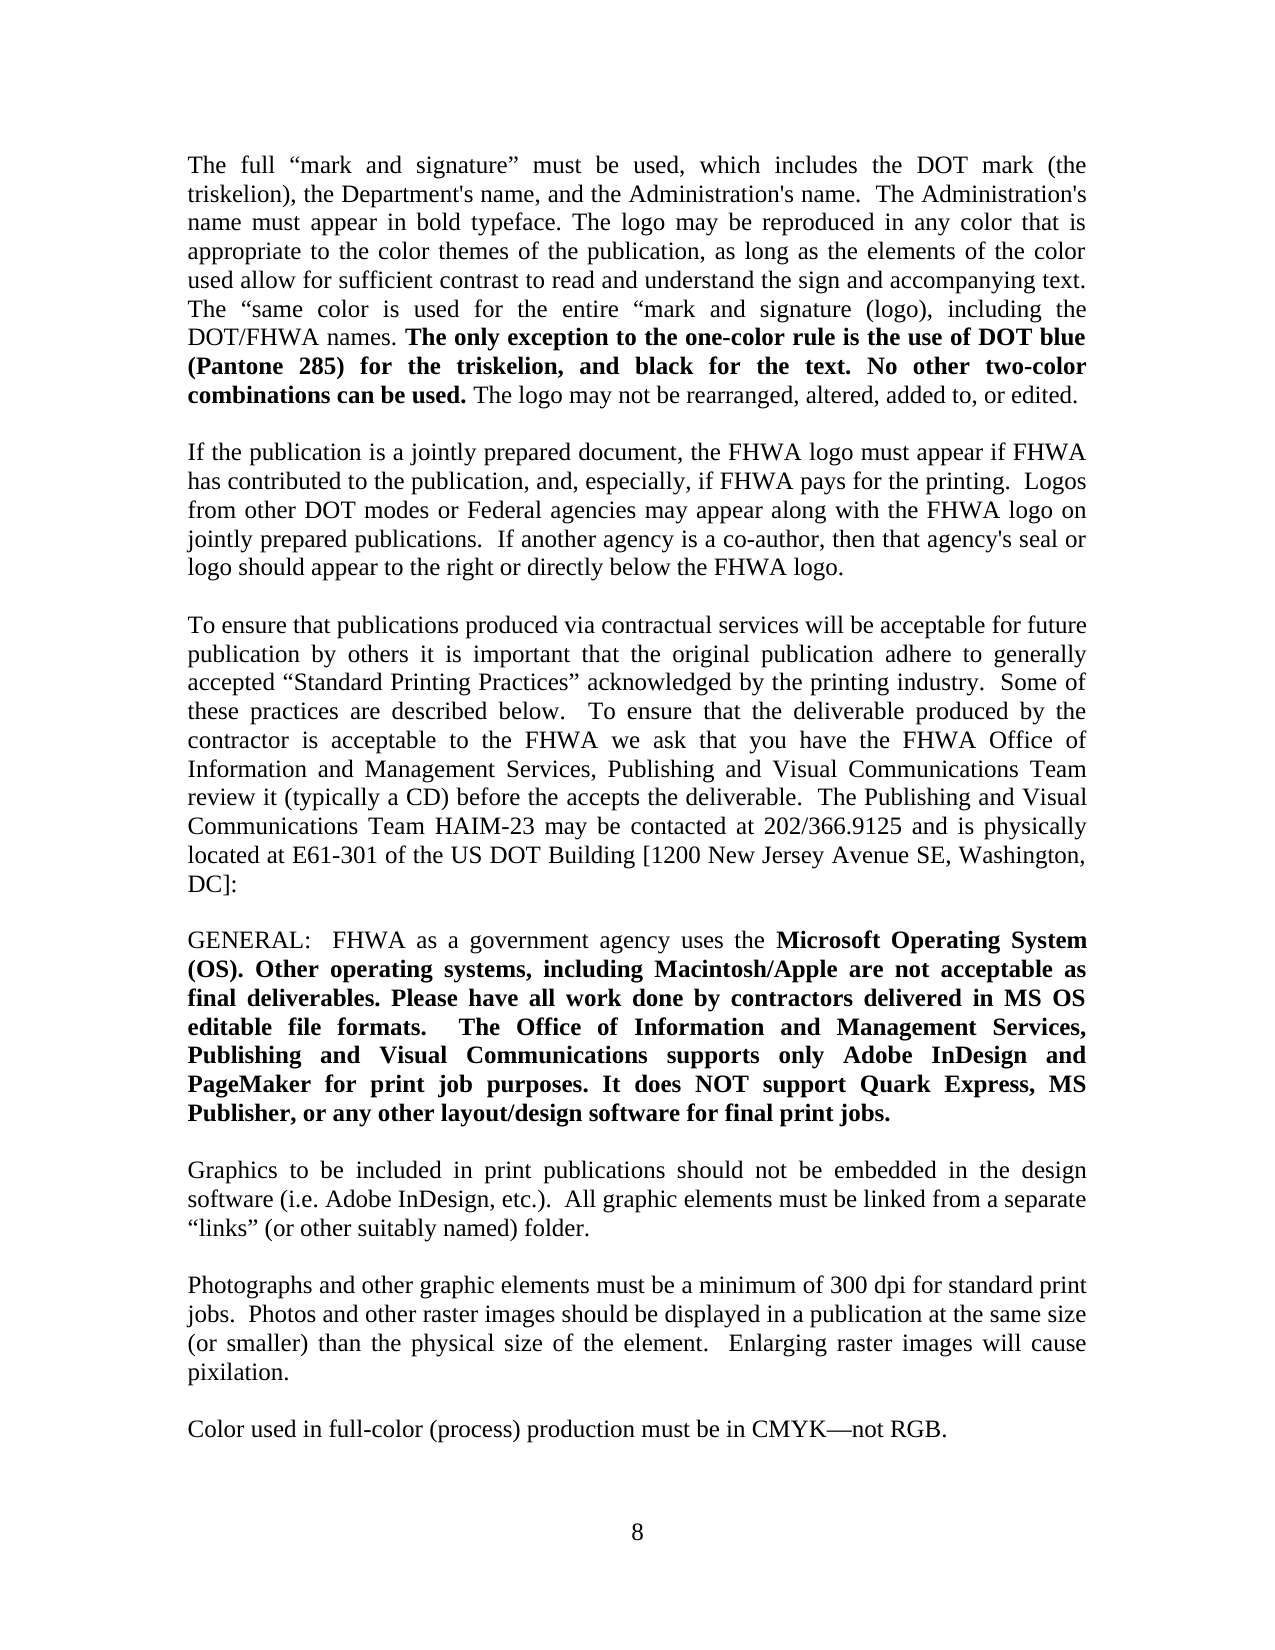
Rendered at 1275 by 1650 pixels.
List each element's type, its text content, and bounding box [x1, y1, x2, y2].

text Graphics to be included in print publications should not be embedded in the design software (i.e. Adobe InDesign, etc.). All graphic elements must be linked from a separate “links” (or other suitably named) folder. [187, 1156, 1087, 1242]
title If the publication is a jointly prepared document, the FHWA logo must appear if FHWA has contributed to the publication, and, especially, if FHWA pays for the printing. Logos from other DOT modes or Federal agencies may appear along with the FHWA logo on jointly prepared publications. If another agency is a co-author, then that agency's seal or logo should appear to the right or directly below the FHWA logo. [187, 437, 1087, 581]
text Color used in full-color (process) production must be in CMYK—not RGB. [187, 1414, 1087, 1443]
text Photographs and other graphic elements must be a minimum of 300 dpi for standard print jobs. Photos and other raster images should be displayed in a publication at the same size (or smaller) than the physical size of the element. Enlarging raster images will cause pixilation. [187, 1271, 1087, 1386]
text To ensure that publications produced via contractual services will be acceptable for future publication by others it is important that the original publication adhere to generally accepted “Standard Printing Practices” acknowledged by the printing industry. Some of these practices are described below. To ensure that the deliverable produced by the contractor is acceptable to the FHWA we ask that you have the FHWA Office of Information and Management Services, Publishing and Visual Communications Team review it (typically a CD) before the accepts the deliverable. The Publishing and Visual Communications Team HAIM-23 may be contacted at 202/366.9125 and is physically located at E61-301 of the US DOT Building [1200 New Jersey Avenue SE, Washington, DC]: [187, 610, 1087, 897]
text GENERAL: FHWA as a government agency uses the Microsoft Operating System (OS). Other operating systems, including Macintosh/Apple are not acceptable as final deliverables. Please have all work done by contractors delivered in MS OS editable file formats. The Office of Information and Management Services, Publishing and Visual Communications supports only Adobe InDesign and PageMaker for print job purposes. It does NOT support Quark Express, MS Publisher, or any other layout/design software for final print jobs. [187, 926, 1087, 1127]
title The full “mark and signature” must be used, which includes the DOT mark (the triskelion), the Department's name, and the Administration's name. The Administration's name must appear in bold typeface. The logo may be reproduced in any color that is appropriate to the color themes of the publication, as long as the elements of the color used allow for sufficient contrast to read and understand the sign and accompanying text. The “same color is used for the entire “mark and signature (logo), including the DOT/FHWA names. The only exception to the one-color rule is the use of DOT blue (Pantone 285) for the triskelion, and black for the text. No other two-color combinations can be used. The logo may not be rearranged, altered, added to, or edited. [187, 150, 1087, 409]
